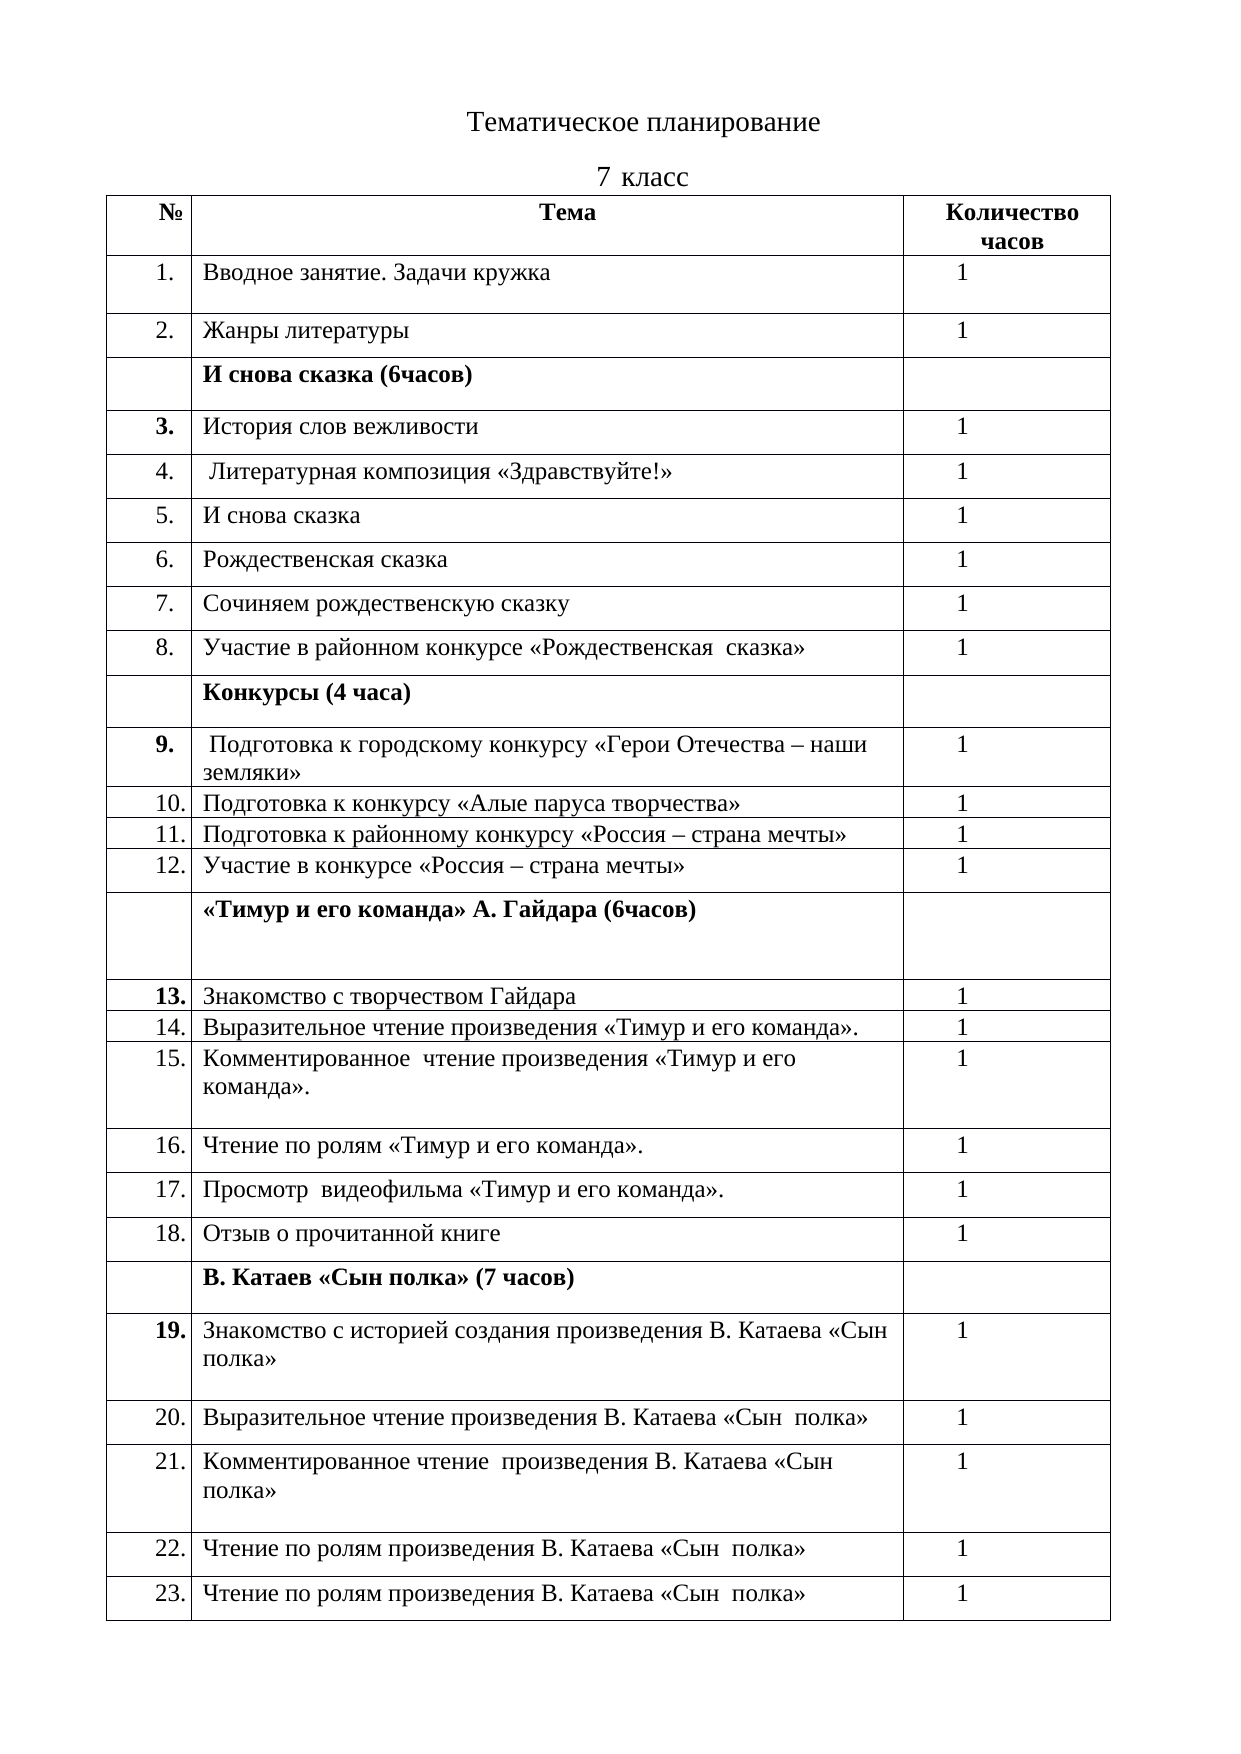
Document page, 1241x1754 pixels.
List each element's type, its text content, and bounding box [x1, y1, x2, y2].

text Тематическое планирование [466, 104, 1153, 137]
table_cell Чтение по ролям произведения В. Катаева «Сын полка» [192, 1533, 903, 1576]
table_cell В. Катаев «Сын полка» (7 часов) [192, 1262, 903, 1313]
table_cell 1 [904, 1011, 1110, 1041]
table_header Тема [192, 196, 903, 255]
table_cell 1. [107, 256, 191, 313]
table_cell 10. [107, 787, 191, 817]
table_cell 11. [107, 818, 191, 848]
table_cell 17. [107, 1173, 191, 1217]
table_cell 1 [904, 1129, 1110, 1172]
table_cell 9. [107, 728, 191, 786]
table_cell 12. [107, 849, 191, 892]
table_cell Участие в районном конкурсе «Рождественская сказка» [192, 631, 903, 674]
table_cell [107, 676, 191, 727]
table_cell 1 [904, 849, 1110, 892]
table_cell [107, 893, 191, 979]
list класс [127, 159, 1158, 192]
table_cell Участие в конкурсе «Россия – страна мечты» [192, 849, 903, 892]
table_cell 1 [904, 543, 1110, 586]
table_cell 16. [107, 1129, 191, 1172]
table_cell 4. [107, 455, 191, 498]
table_cell 1 [904, 455, 1110, 498]
table_cell 1 [904, 631, 1110, 674]
table_cell 1 [904, 1577, 1110, 1620]
table_cell Подготовка к конкурсу «Алые паруса творчества» [192, 787, 903, 817]
table_cell [904, 358, 1110, 409]
table_cell Выразительное чтение произведения «Тимур и его команда». [192, 1011, 903, 1041]
table_cell 2. [107, 314, 191, 357]
table_cell 20. [107, 1401, 191, 1444]
table_cell [904, 676, 1110, 727]
table_cell [904, 1262, 1110, 1313]
table_cell Подготовка к районному конкурсу «Россия – страна мечты» [192, 818, 903, 848]
table_cell 1 [904, 728, 1110, 786]
table_cell Чтение по ролям «Тимур и его команда». [192, 1129, 903, 1172]
table_cell 6. [107, 543, 191, 586]
table_cell Комментированное чтение произведения «Тимур и его команда». [192, 1042, 903, 1128]
table_cell 1 [904, 1314, 1110, 1400]
table_cell 15. [107, 1042, 191, 1128]
table_cell Сочиняем рождественскую сказку [192, 587, 903, 630]
table_cell Подготовка к городскому конкурсу «Герои Отечества – наши земляки» [192, 728, 903, 786]
table_cell История слов вежливости [192, 411, 903, 454]
table_cell Жанры литературы [192, 314, 903, 357]
table_cell 19. [107, 1314, 191, 1400]
table_cell Вводное занятие. Задачи кружка [192, 256, 903, 313]
table_header Количество часов [904, 196, 1110, 255]
table_cell 21. [107, 1445, 191, 1532]
table_cell 5. [107, 499, 191, 542]
table_cell 1 [904, 411, 1110, 454]
table_cell 1 [904, 256, 1110, 313]
table_cell 7. [107, 587, 191, 630]
table_cell 18. [107, 1218, 191, 1261]
table_cell Знакомство с творчеством Гайдара [192, 980, 903, 1010]
table_cell 1 [904, 1533, 1110, 1576]
table_cell 1 [904, 314, 1110, 357]
table_cell 22. [107, 1533, 191, 1576]
table_cell Чтение по ролям произведения В. Катаева «Сын полка» [192, 1577, 903, 1620]
table_cell 1 [904, 818, 1110, 848]
table_cell Комментированное чтение произведения В. Катаева «Сын полка» [192, 1445, 903, 1532]
table_cell 1 [904, 499, 1110, 542]
table_cell 1 [904, 1218, 1110, 1261]
table_cell [107, 1262, 191, 1313]
table_cell Просмотр видеофильма «Тимур и его команда». [192, 1173, 903, 1217]
table_cell [107, 358, 191, 409]
table_cell 23. [107, 1577, 191, 1620]
table_cell 8. [107, 631, 191, 674]
table_cell И снова сказка [192, 499, 903, 542]
table_cell 3. [107, 411, 191, 454]
table_cell 14. [107, 1011, 191, 1041]
table_cell 1 [904, 1445, 1110, 1532]
table_cell 1 [904, 587, 1110, 630]
table_cell Отзыв о прочитанной книге [192, 1218, 903, 1261]
table_cell [904, 893, 1110, 979]
table_cell Литературная композиция «Здравствуйте!» [192, 455, 903, 498]
table_cell 1 [904, 1042, 1110, 1128]
table_cell Выразительное чтение произведения В. Катаева «Сын полка» [192, 1401, 903, 1444]
table_cell «Тимур и его команда» А. Гайдара (6часов) [192, 893, 903, 979]
table_cell Знакомство с историей создания произведения В. Катаева «Сын полка» [192, 1314, 903, 1400]
table_cell 13. [107, 980, 191, 1010]
table_cell Конкурсы (4 часа) [192, 676, 903, 727]
table_cell 1 [904, 1401, 1110, 1444]
table_cell 1 [904, 787, 1110, 817]
table_cell 1 [904, 1173, 1110, 1217]
table_header № [107, 196, 191, 255]
table_cell И снова сказка (6часов) [192, 358, 903, 409]
table_cell 1 [904, 980, 1110, 1010]
table_cell Рождественская сказка [192, 543, 903, 586]
